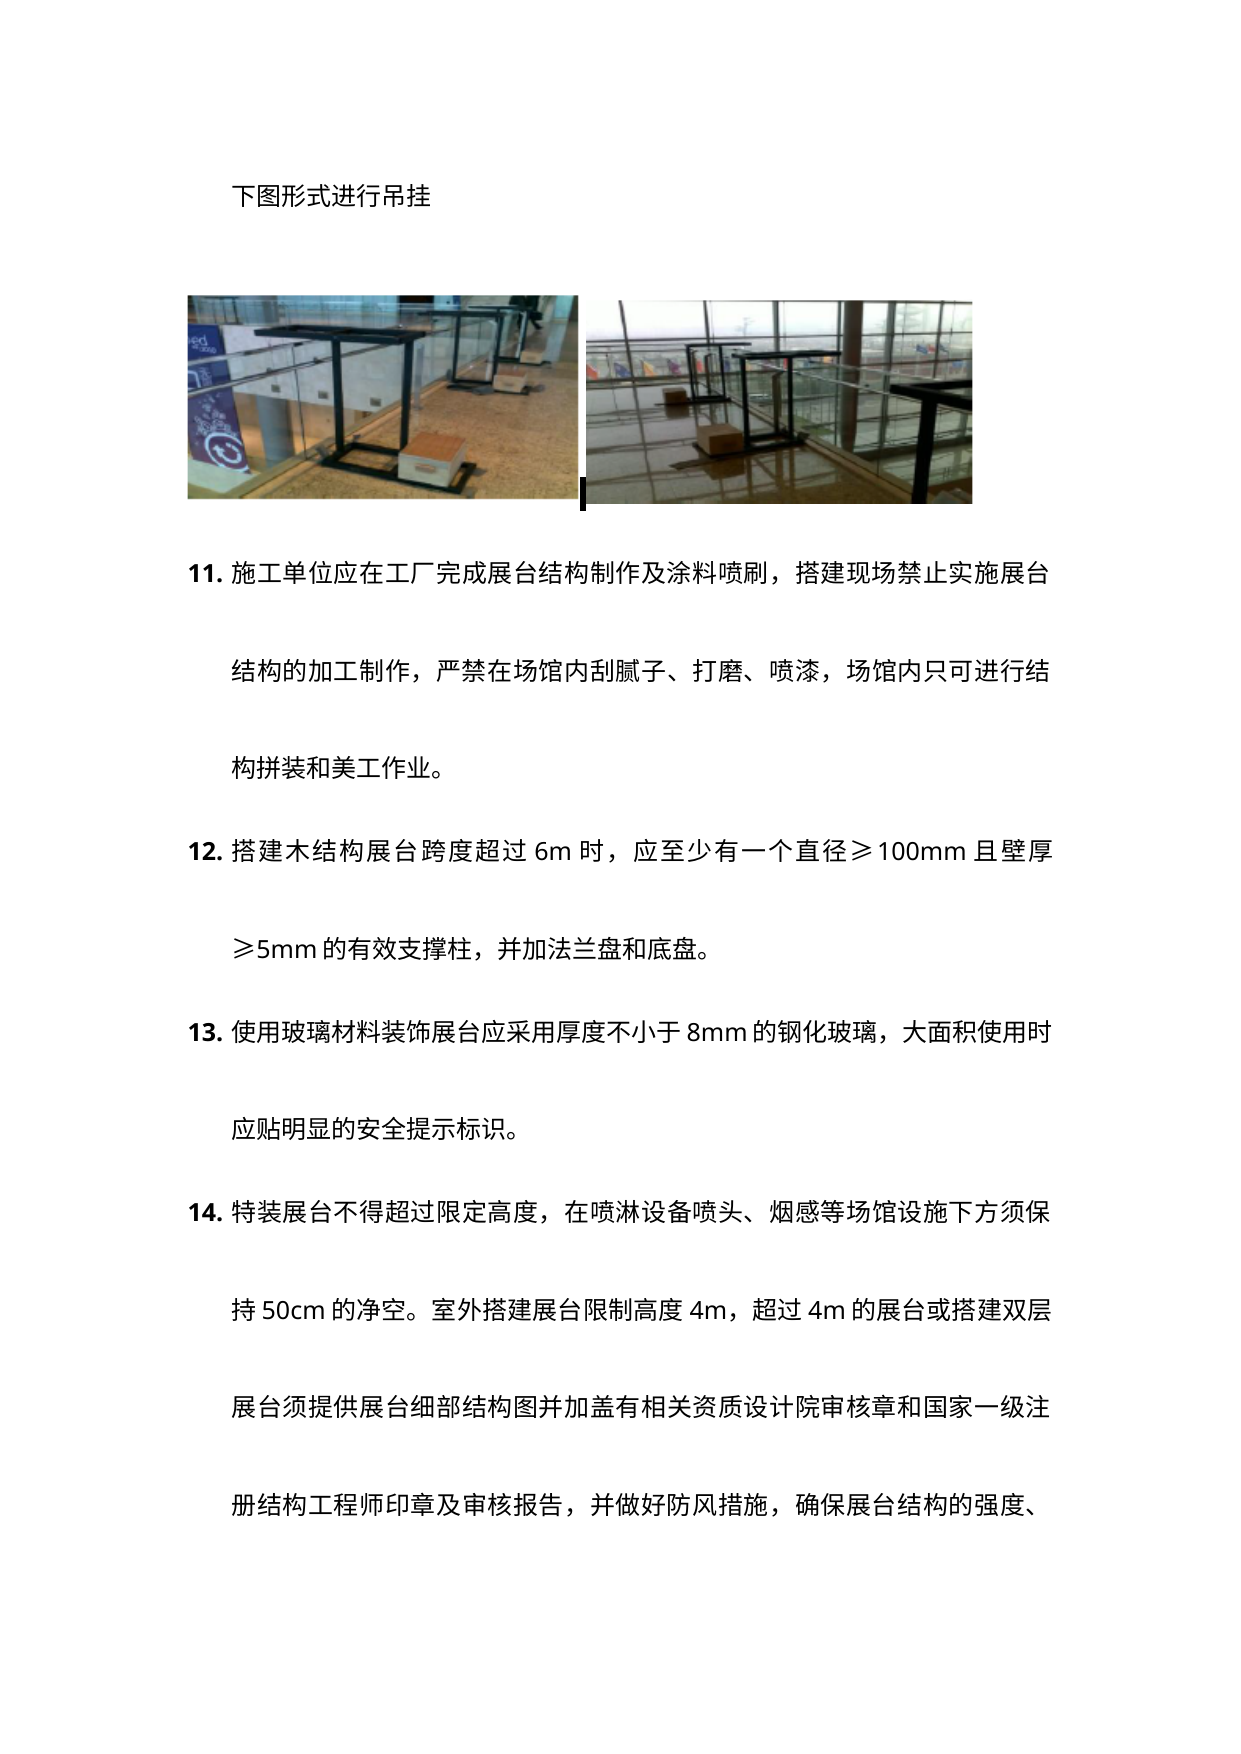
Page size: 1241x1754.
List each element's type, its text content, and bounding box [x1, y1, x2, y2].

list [187, 1178, 1053, 1536]
picture [586, 299, 973, 504]
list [187, 162, 1053, 227]
list 搭建木结构展台跨度超过6m时，应至少有一个直径≥100mm且壁厚≥5mm的有效支撑柱，并加法兰盘和底盘。 [187, 817, 1053, 980]
list 使用玻璃材料装饰展台应采用厚度不小于8mm的钢化玻璃，大面积使用时应贴明显的安全提示标识。 [187, 998, 1053, 1160]
picture [187, 294, 580, 504]
list 施工单位应在工厂完成展台结构制作及涂料喷刷，搭建现场禁止实施展台结构的加工制作，严禁在场馆内刮腻子、打磨、喷漆，场馆内只可进行结构拼装和美工作业。 [187, 539, 1053, 799]
